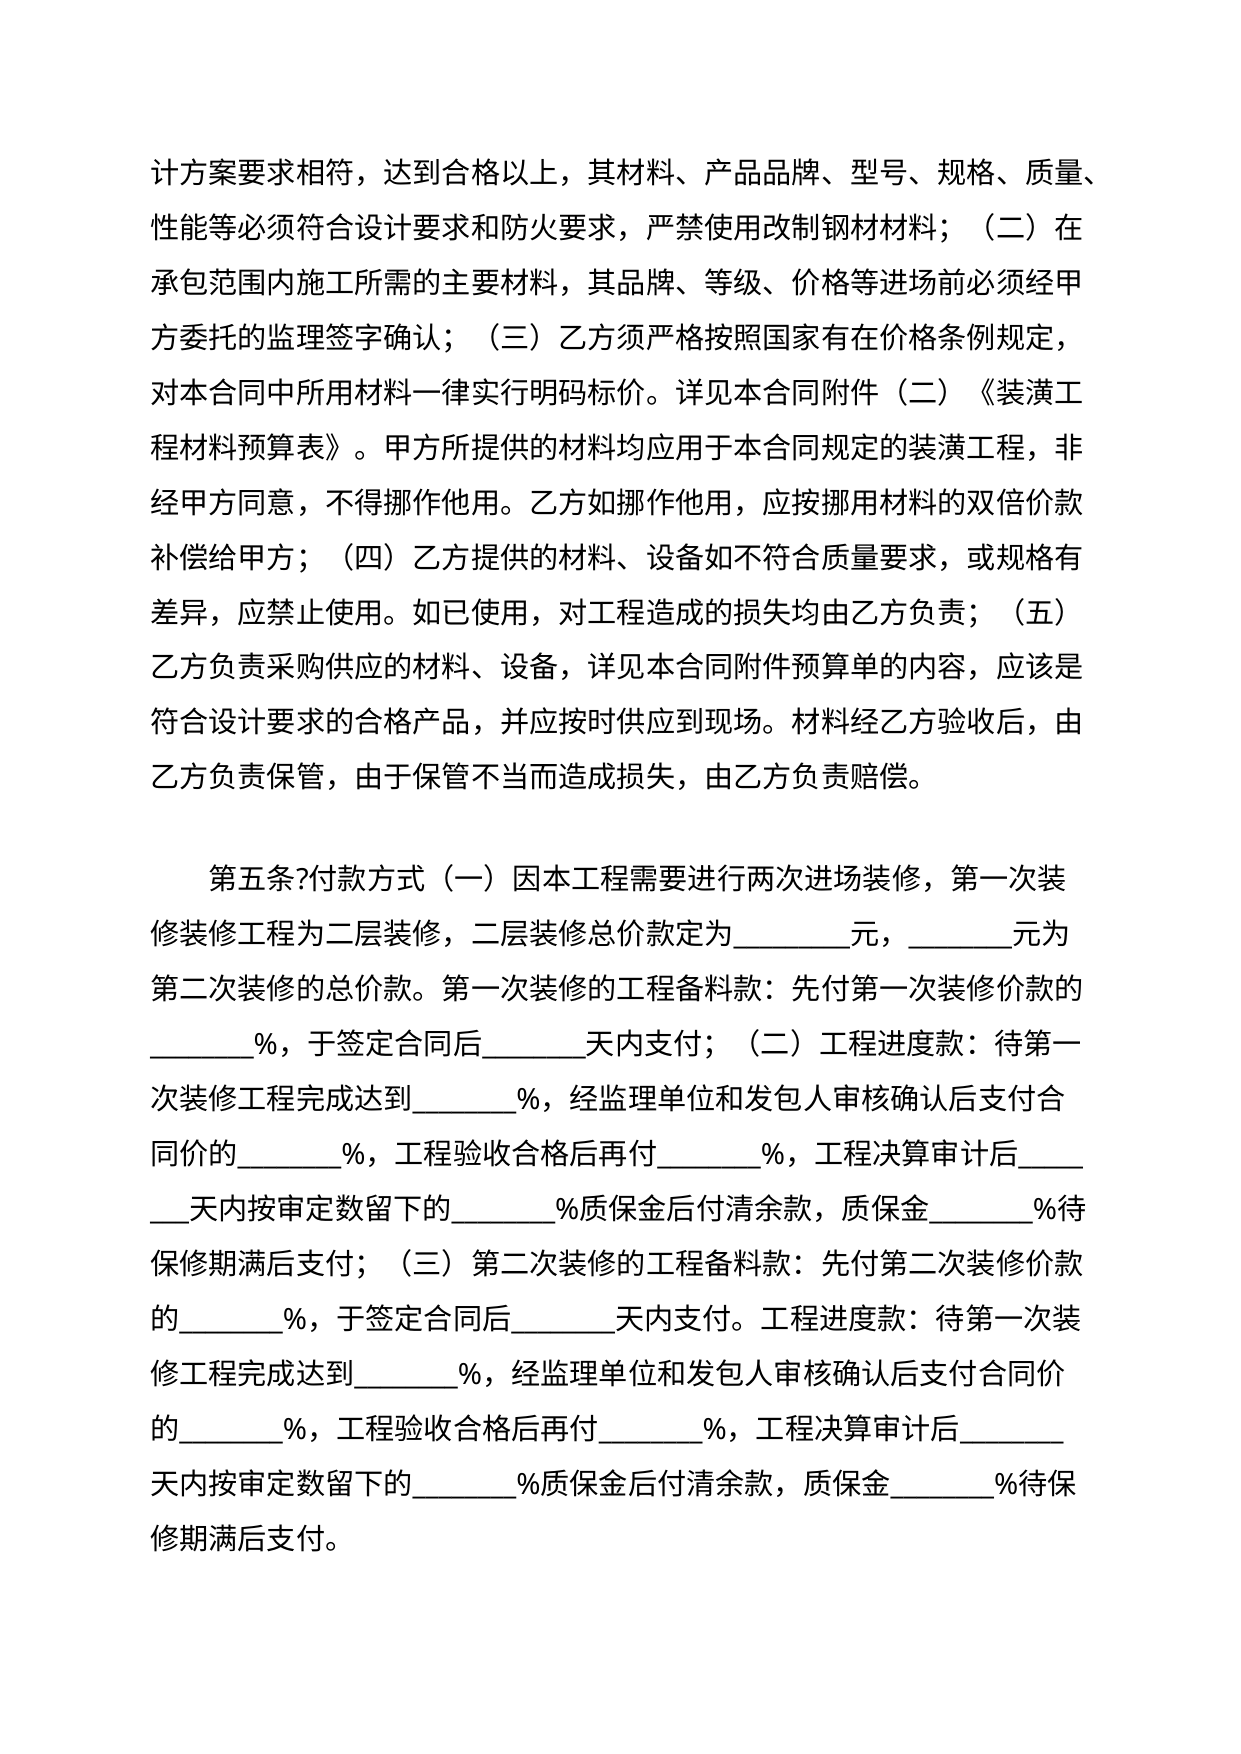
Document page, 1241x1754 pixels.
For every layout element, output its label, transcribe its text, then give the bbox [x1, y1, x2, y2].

text 第五条?付款方式（一）因本工程需要进行两次进场装修，第一次装修装修工程为二层装修，二层装修总价款定为_________元，________元为第二次装修的总价款。第一次装修的工程备料款：先付第一次装修价款的________%，于签定合同后________天内支付；（二）工程进度款：待第一次装修工程完成达到________%，经监理单位和发包人审核确认后支付合同价的________%，工程验收合格后再付________%，工程决算审计后________天内按审定数留下的________%质保金后付清余款，质保金________%待保修期满后支付；（三）第二次装修的工程备料款：先付第二次装修价款的________%，于签定合同后________天内支付。工程进度款：待第一次装修工程完成达到________%，经监理单位和发包人审核确认后支付合同价的________%，工程验收合格后再付________%，工程决算审计后________天内按审定数留下的________%质保金后付清余款，质保金________%待保修期满后支付。 [150, 856, 1090, 1558]
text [150, 150, 1090, 796]
